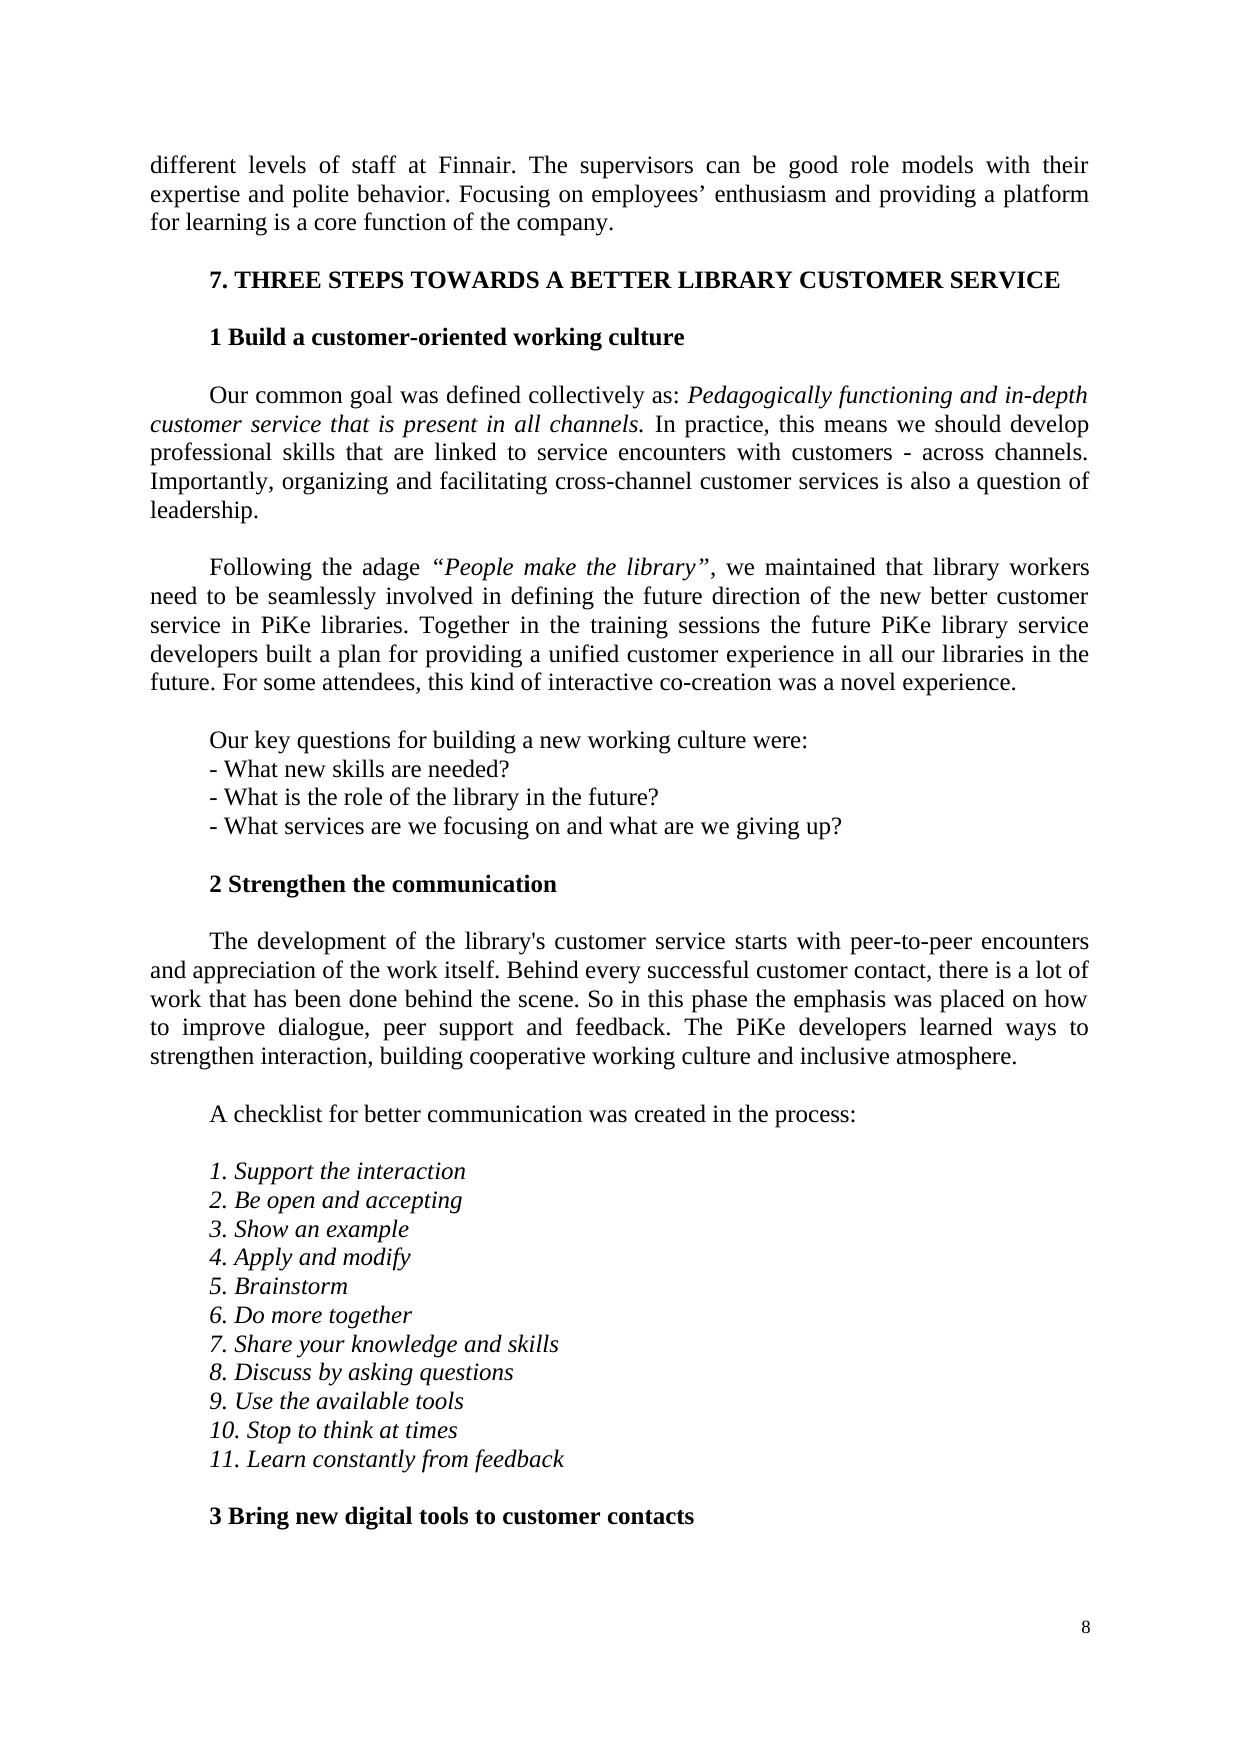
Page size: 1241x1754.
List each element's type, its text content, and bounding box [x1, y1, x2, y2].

text 4. Apply and modify [150, 1242, 1090, 1271]
text 3 Bring new digital tools to customer contacts [150, 1501, 1090, 1530]
text The development of the library's customer service starts with peer-to-peer encounters and appreciation of the work itself. Behind every successful customer contact, there is a lot of work that has been done behind the scene. So in this phase the emphasis was placed on how to improve dialogue, peer support and feedback. The PiKe developers learned ways to strengthen interaction, building cooperative working culture and inclusive atmosphere. [150, 926, 1090, 1070]
text 3. Show an example [150, 1214, 1090, 1242]
text Our common goal was defined collectively as: Pedagogically functioning and in-depth customer service that is present in all channels. In practice, this means we should develop professional skills that are linked to service encounters with customers - across channels. Importantly, organizing and facilitating cross-channel customer services is also a question of leadership. [150, 380, 1090, 524]
text - What new skills are needed? [150, 754, 1090, 782]
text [150, 150, 1090, 236]
text 6. Do more together [150, 1300, 1090, 1329]
text 7. THREE STEPS TOWARDS A BETTER LIBRARY CUSTOMER SERVICE [150, 265, 1090, 294]
text Our key questions for building a new working culture were: [150, 725, 1090, 754]
text Following the adage “People make the library”, we maintained that library workers need to be seamlessly involved in defining the future direction of the new better customer service in PiKe libraries. Together in the training sessions the future PiKe library service developers built a plan for providing a unified customer experience in all our libraries in the future. For some attendees, this kind of interactive co-creation was a novel experience. [150, 552, 1090, 696]
text - What services are we focusing on and what are we giving up? [150, 811, 1090, 840]
text 5. Brainstorm [150, 1271, 1090, 1300]
text 1 Build a customer-oriented working culture [150, 322, 1090, 351]
text 2 Strengthen the communication [150, 869, 1090, 897]
text - What is the role of the library in the future? [150, 782, 1090, 811]
text 1. Support the interaction [150, 1156, 1090, 1185]
text 7. Share your knowledge and skills [150, 1329, 1090, 1357]
text A checklist for better communication was created in the process: [150, 1099, 1090, 1127]
text 11. Learn constantly from feedback [150, 1444, 1090, 1472]
text 9. Use the available tools [150, 1386, 1090, 1415]
text 8. Discuss by asking questions [150, 1357, 1090, 1386]
text 2. Be open and accepting [150, 1185, 1090, 1214]
text 10. Stop to think at times [150, 1415, 1090, 1444]
